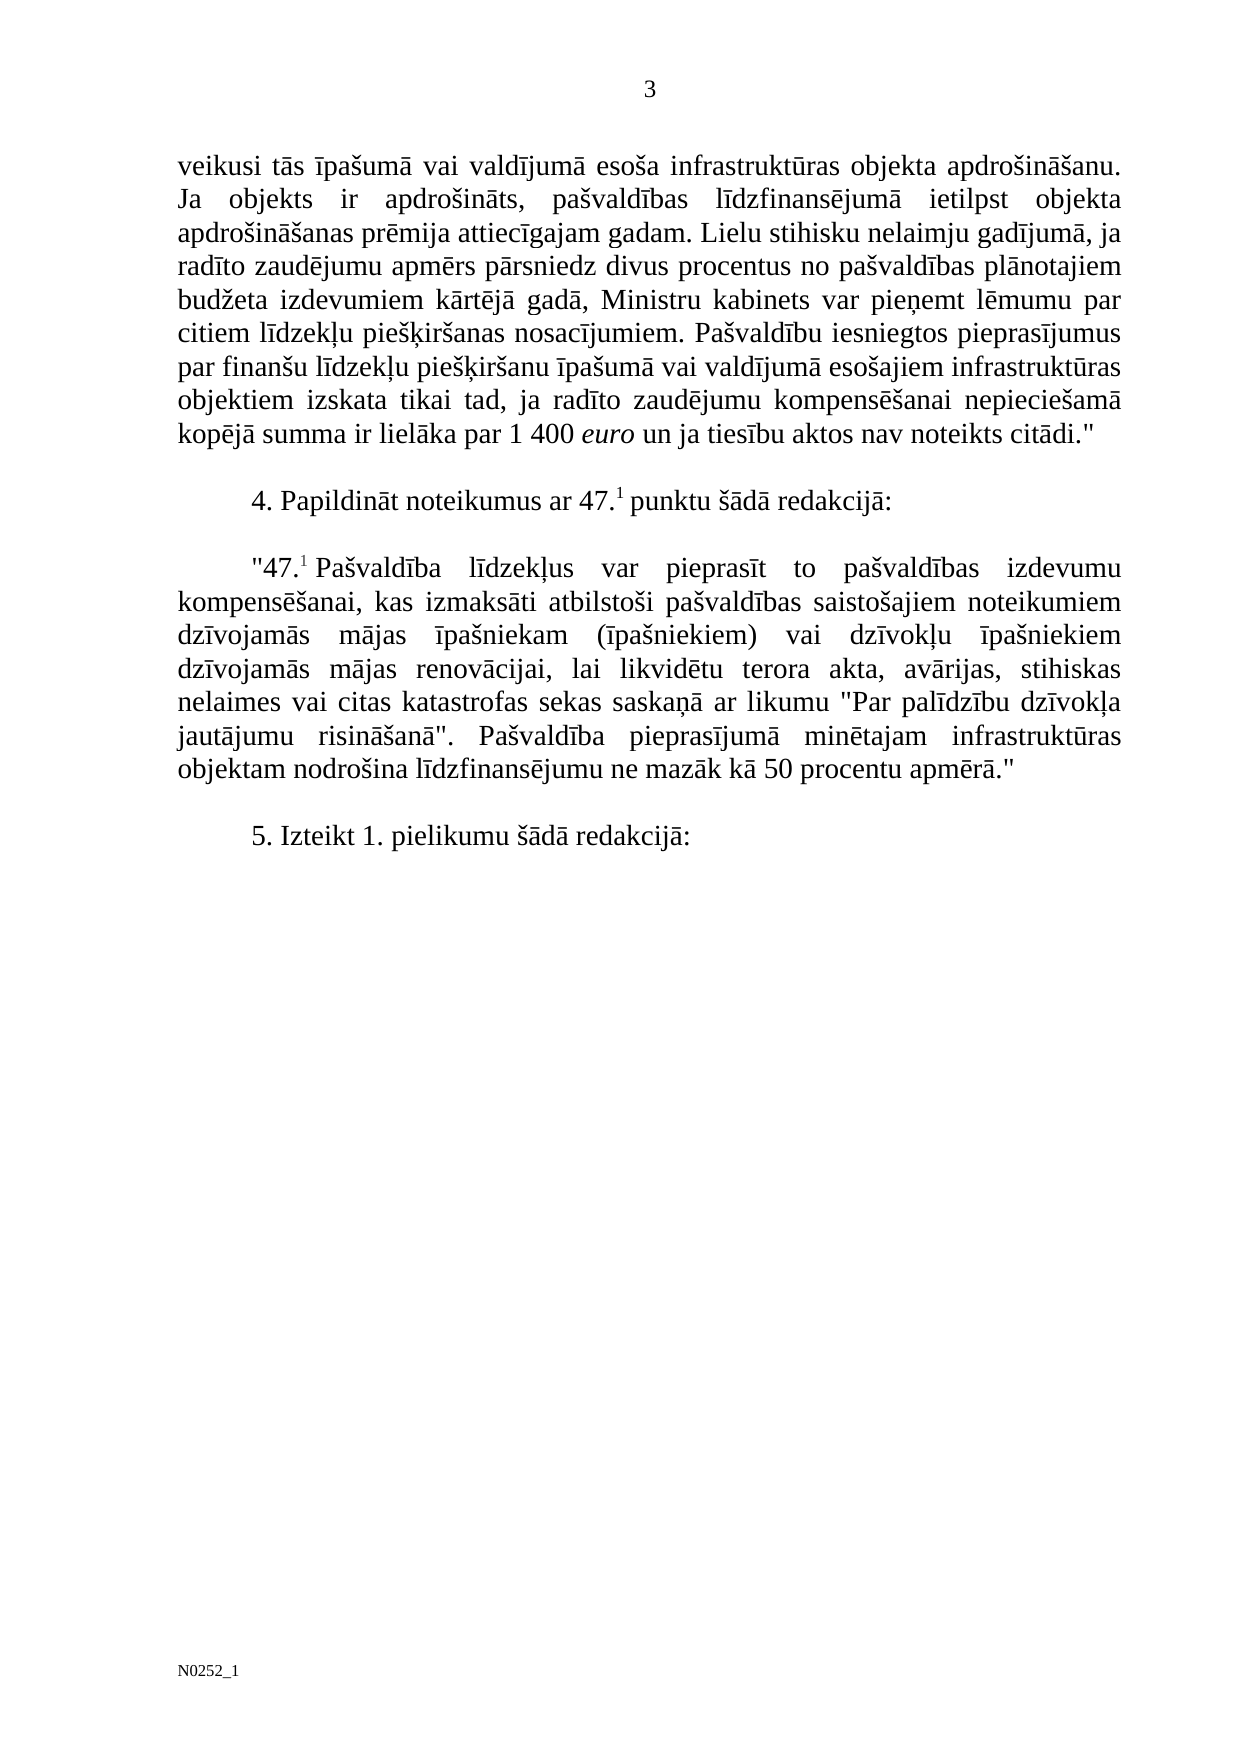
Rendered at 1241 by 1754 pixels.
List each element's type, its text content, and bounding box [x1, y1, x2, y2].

text "47.1 Pašvaldība līdzekļus var pieprasīt to pašvaldības izdevumu kompensēšanai, kas izmaksāti atbilstoši pašvaldības saistošajiem noteikumiem dzīvojamās mājas īpašniekam (īpašniekiem) vai dzīvokļu īpašniekiem dzīvojamās mājas renovācijai, lai likvidētu terora akta, avārijas, stihiskas nelaimes vai citas katastrofas sekas saskaņā ar likumu "Par palīdzību dzīvokļa jautājumu risināšanā". Pašvaldība pieprasījumā minētajam infrastruktūras objektam nodrošina līdzfinansējumu ne mazāk kā 50 procentu apmērā." [177, 550, 1122, 751]
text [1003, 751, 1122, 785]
list 4. Papildināt noteikumus ar 47.1 punktu šādā redakcijā: [624, 483, 1122, 517]
list 4. Papildināt noteikumus ar 47.1 punktu šādā redakcijā: [251, 483, 616, 517]
list 5. Izteikt 1. pielikumu šādā redakcijā: [251, 818, 1122, 852]
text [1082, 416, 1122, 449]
